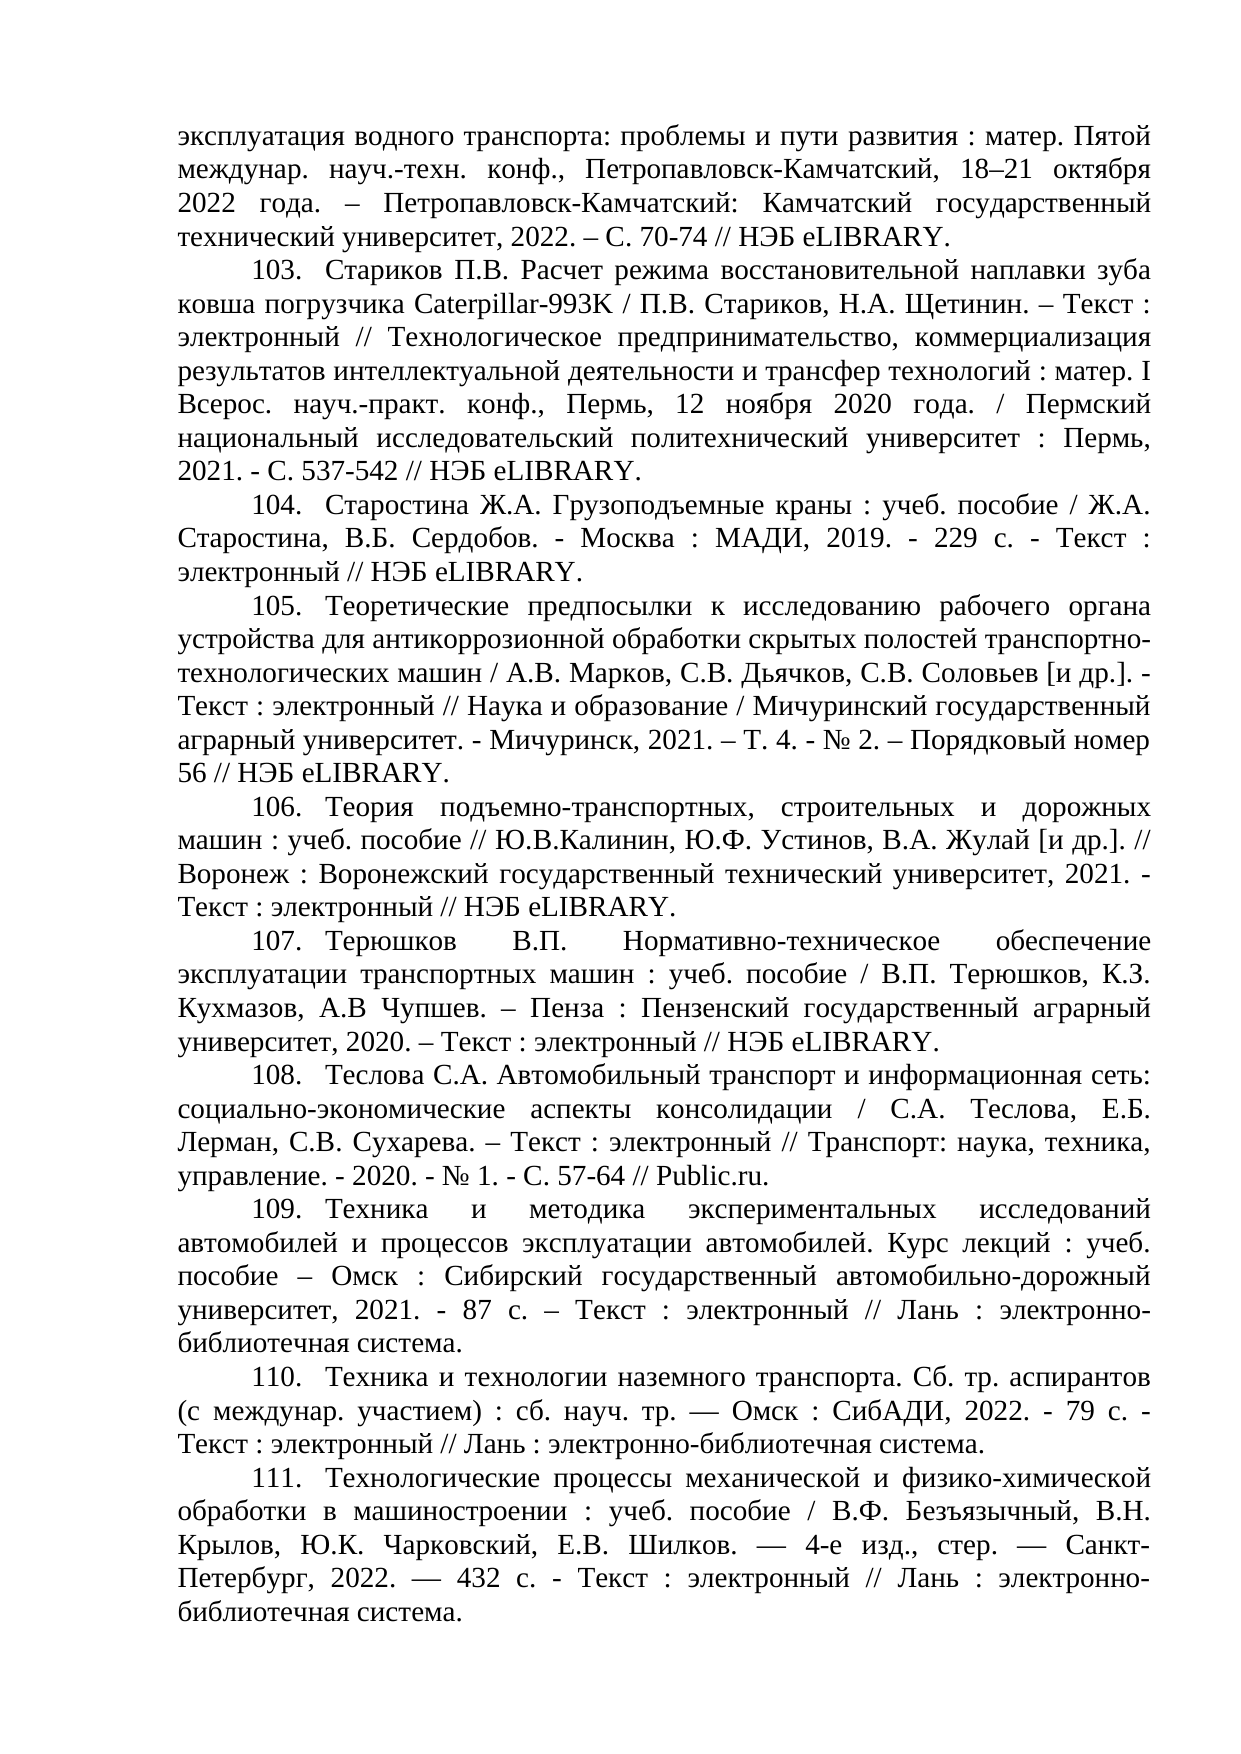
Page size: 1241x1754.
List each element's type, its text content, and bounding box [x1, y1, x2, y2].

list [177, 118, 1152, 252]
list Теория подъемно-транспортных, строительных и дорожных машин : учеб. пособие // Ю.B.Калинин, Ю.Ф. Устинов, В.А. Жулай [и др.]. // Воронеж : Воронежский государственный технический университет, 2021. - Текст : электронный // НЭБ eLIBRARY. [177, 789, 1152, 923]
list Теоретические предпосылки к исследованию рабочего органа устройства для антикоррозионной обработки скрытых полостей транспортно-технологических машин / А.В. Марков, С.В. Дьячков, С.В. Соловьев [и др.]. - Текст : электронный // Наука и образование / Мичуринский государственный аграрный университет. - Мичуринск, 2021. – Т. 4. - № 2. – Порядковый номер 56 // НЭБ eLIBRARY. [177, 588, 1152, 789]
list Старостина Ж.А. Грузоподъемные краны : учеб. пособие / Ж.А. Старостина, В.Б. Сердобов. - Москва : МАДИ, 2019. - 229 с. - Текст : электронный // НЭБ eLIBRARY. [177, 487, 1152, 588]
list Техника и методика экспериментальных исследований автомобилей и процессов эксплуатации автомобилей. Курс лекций : учеб. пособие – Омск : Сибирский государственный автомобильно-дорожный университет, 2021. - 87 с. – Текст : электронный // Лань : электронно-библиотечная система. [177, 1191, 1152, 1359]
list Терюшков В.П. Нормативно-техническое обеспечение эксплуатации транспортных машин : учеб. пособие / В.П. Терюшков, К.З. Кухмазов, А.В Чупшев. – Пенза : Пензенский государственный аграрный университет, 2020. – Текст : электронный // НЭБ eLIBRARY. [177, 923, 1152, 1057]
list Технологические процессы механической и физико-химической обработки в машиностроении : учеб. пособие / В.Ф. Безъязычный, В.Н. Крылов, Ю.К. Чарковский, Е.В. Шилков. — 4-е изд., стер. — Санкт-Петербург, 2022. — 432 с. - Текст : электронный // Лань : электронно-библиотечная система. [177, 1460, 1152, 1627]
list Техника и технологии наземного транспорта. Сб. тр. аспирантов (с междунар. участием) : сб. науч. тр. — Омск : СибАДИ, 2022. - 79 с. - Текст : электронный // Лань : электронно-библиотечная система. [177, 1359, 1152, 1460]
list Стариков П.В. Расчет режима восстановительной наплавки зуба ковша погрузчика Сaterpillar-993K / П.В. Стариков, Н.А. Щетинин. – Текст : электронный // Технологическое предпринимательство, коммерциализация результатов интеллектуальной деятельности и трансфер технологий : матер. I Всерос. науч.-практ. конф., Пермь, 12 ноября 2020 года. / Пермский национальный исследовательский политехнический университет : Пермь, 2021. - С. 537-542 // НЭБ eLIBRARY. [177, 252, 1152, 487]
list Теслова С.А. Автомобильный транспорт и информационная сеть: социально-экономические аспекты консолидации / С.А. Теслова, Е.Б. Лерман, С.В. Сухарева. – Текст : электронный // Транспорт: наука, техника, управление. - 2020. - № 1. - С. 57-64 // Public.ru. [177, 1057, 1152, 1191]
